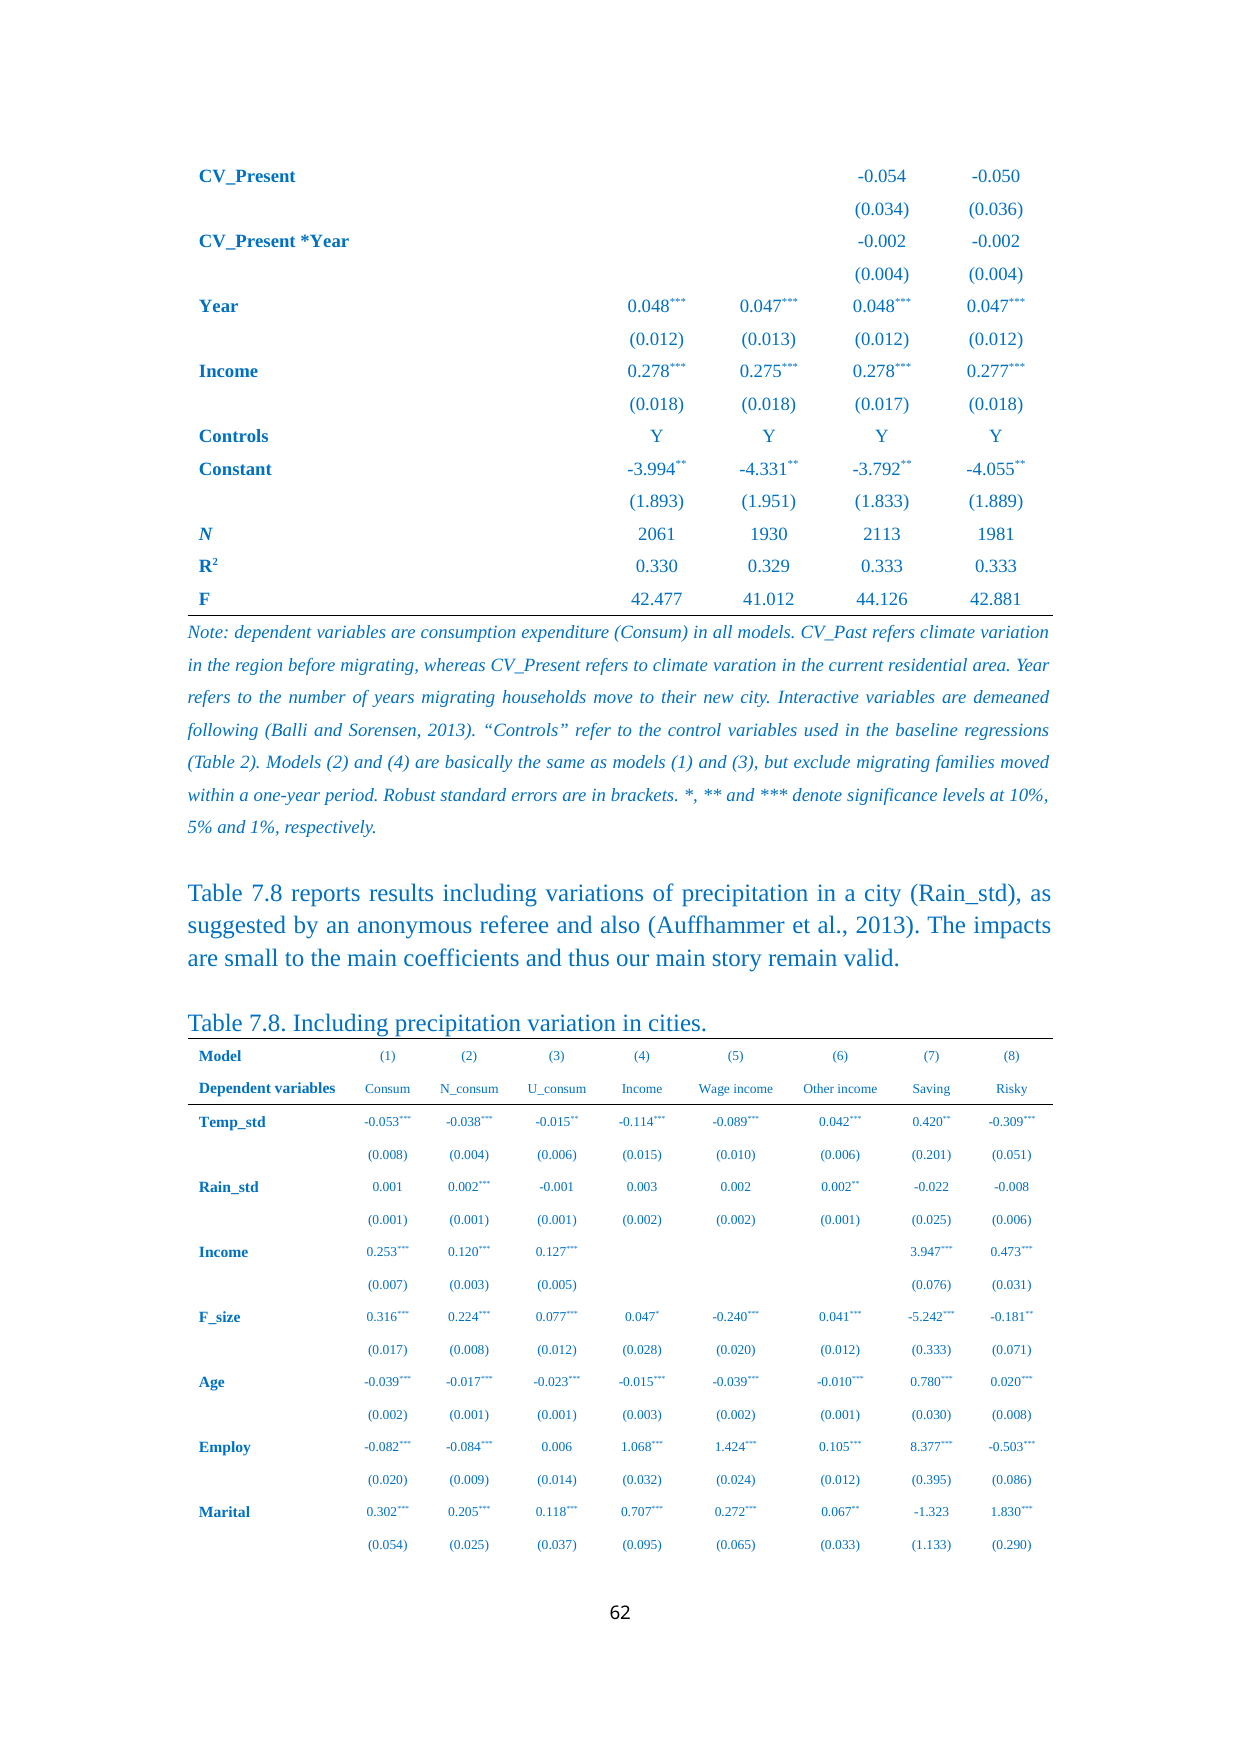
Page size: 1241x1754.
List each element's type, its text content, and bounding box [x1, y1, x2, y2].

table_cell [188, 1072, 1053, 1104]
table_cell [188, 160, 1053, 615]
text Note: dependent variables are consumption expenditure (Consum) in all models. CV_Past refers climate variation in the region before migrating, whereas CV_Present refers to climate varation in the current residential area. Year refers to the number of years migrating households move to their new city. Interactive variables are demeaned following (Balli and Sorensen, 2013). “Controls” refer to the control variables used in the baseline regressions (Table 2). Models (2) and (4) are basically the same as models (1) and (3), but exclude migrating families moved within a one-year period. Robust standard errors are in brackets. *, ** and *** denote significance levels at 10%, 5% and 1%, respectively. [187, 616, 1053, 843]
text Table 7.8 reports results including variations of precipitation in a city (Rain_std), as suggested by an anonymous referee and also (Auffhammer et al., 2013). The impacts are small to the main coefficients and thus our main story remain valid. [187, 876, 1053, 973]
text Table 7.8. Including precipitation variation in cities. [187, 1006, 1053, 1038]
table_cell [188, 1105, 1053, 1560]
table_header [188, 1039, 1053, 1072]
